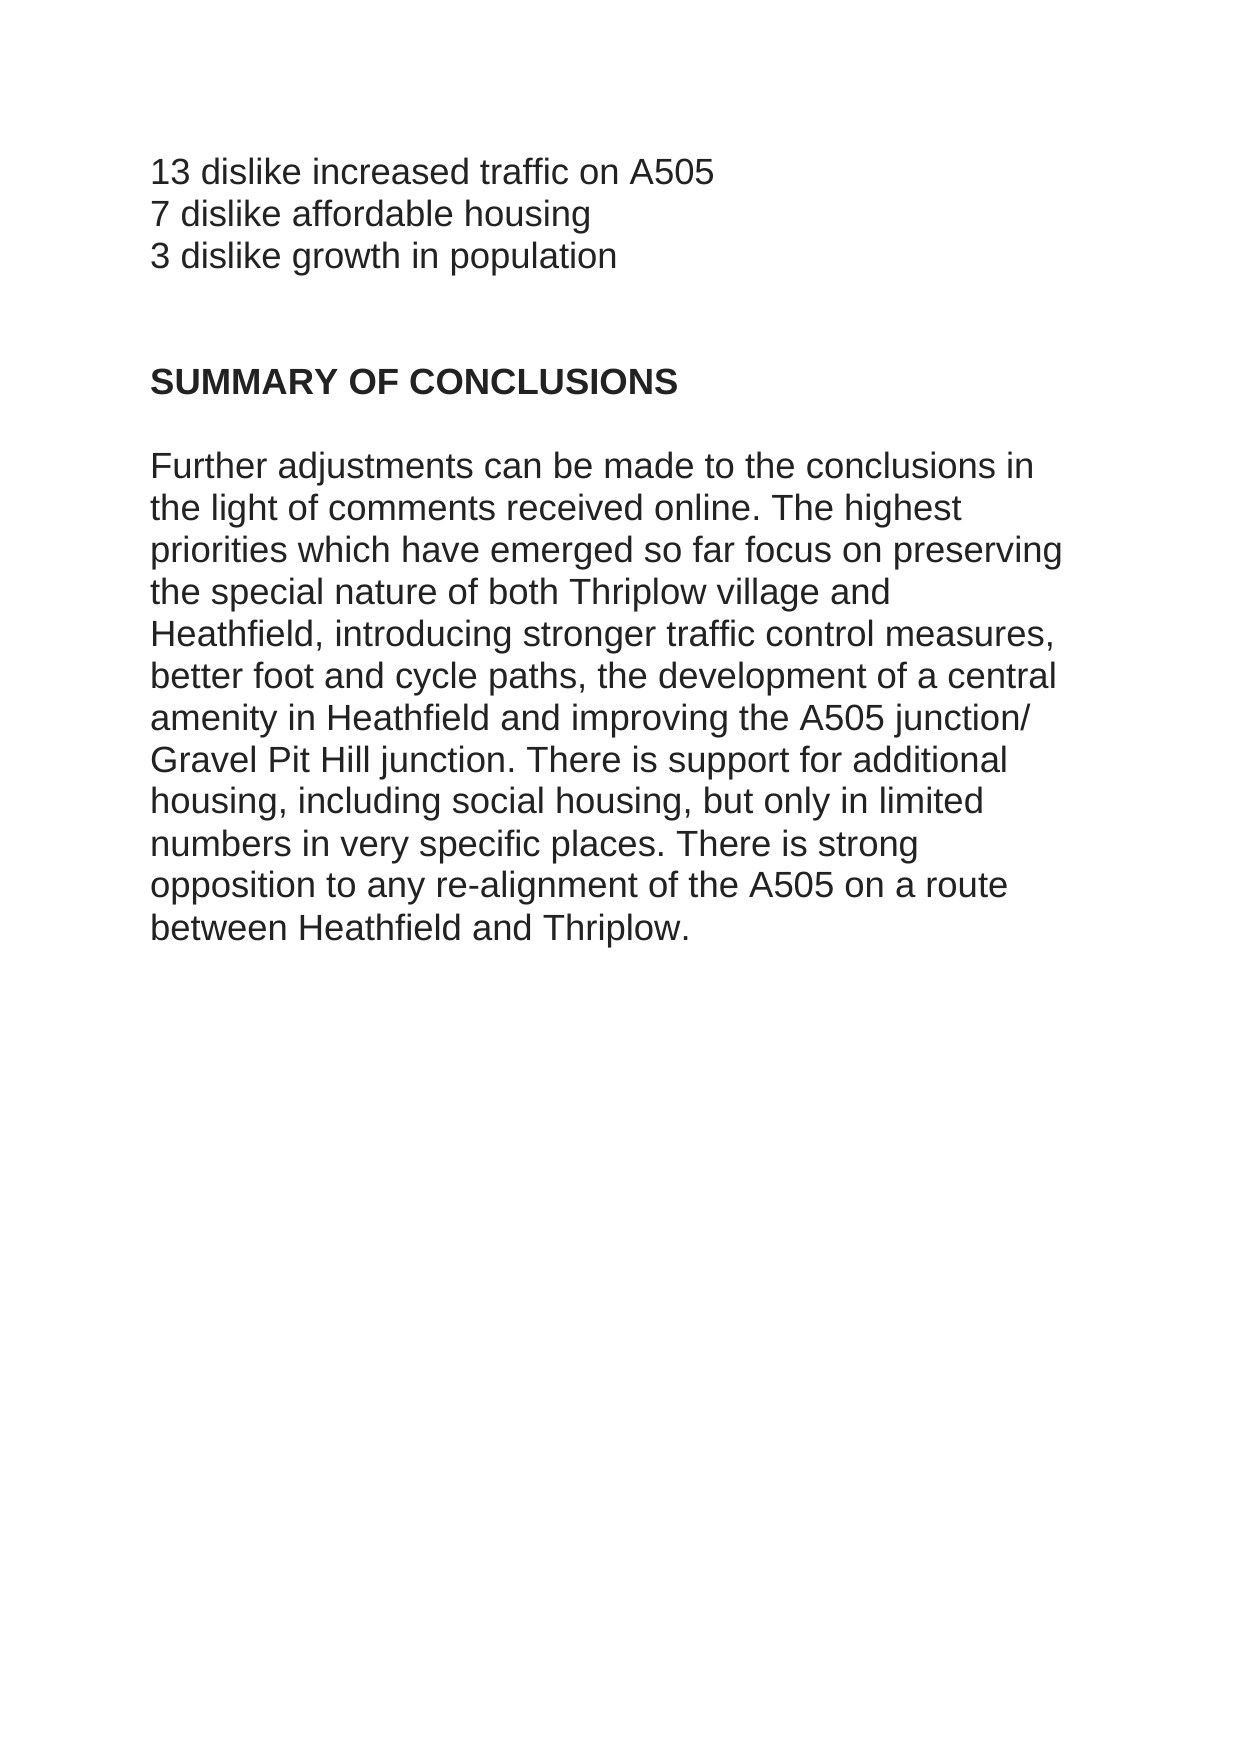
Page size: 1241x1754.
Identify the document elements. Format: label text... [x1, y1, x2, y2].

text 13 dislike increased traffic on A505 [150, 150, 1090, 192]
text Summary of conclusions [150, 360, 1090, 402]
text 3 dislike growth in population [150, 234, 1090, 276]
text Further adjustments can be made to the conclusions in the light of comments received online. The highest priorities which have emerged so far focus on preserving the special nature of both Thriplow village and Heathfield, introducing stronger traffic control measures, better foot and cycle paths, the development of a central amenity in Heathfield and improving the A505 junction/ Gravel Pit Hill junction. There is support for additional housing, including social housing, but only in limited numbers in very specific places. There is strong opposition to any re-alignment of the A505 on a route between Heathfield and Thriplow. [150, 444, 1090, 948]
text 7 dislike affordable housing [150, 192, 1090, 234]
